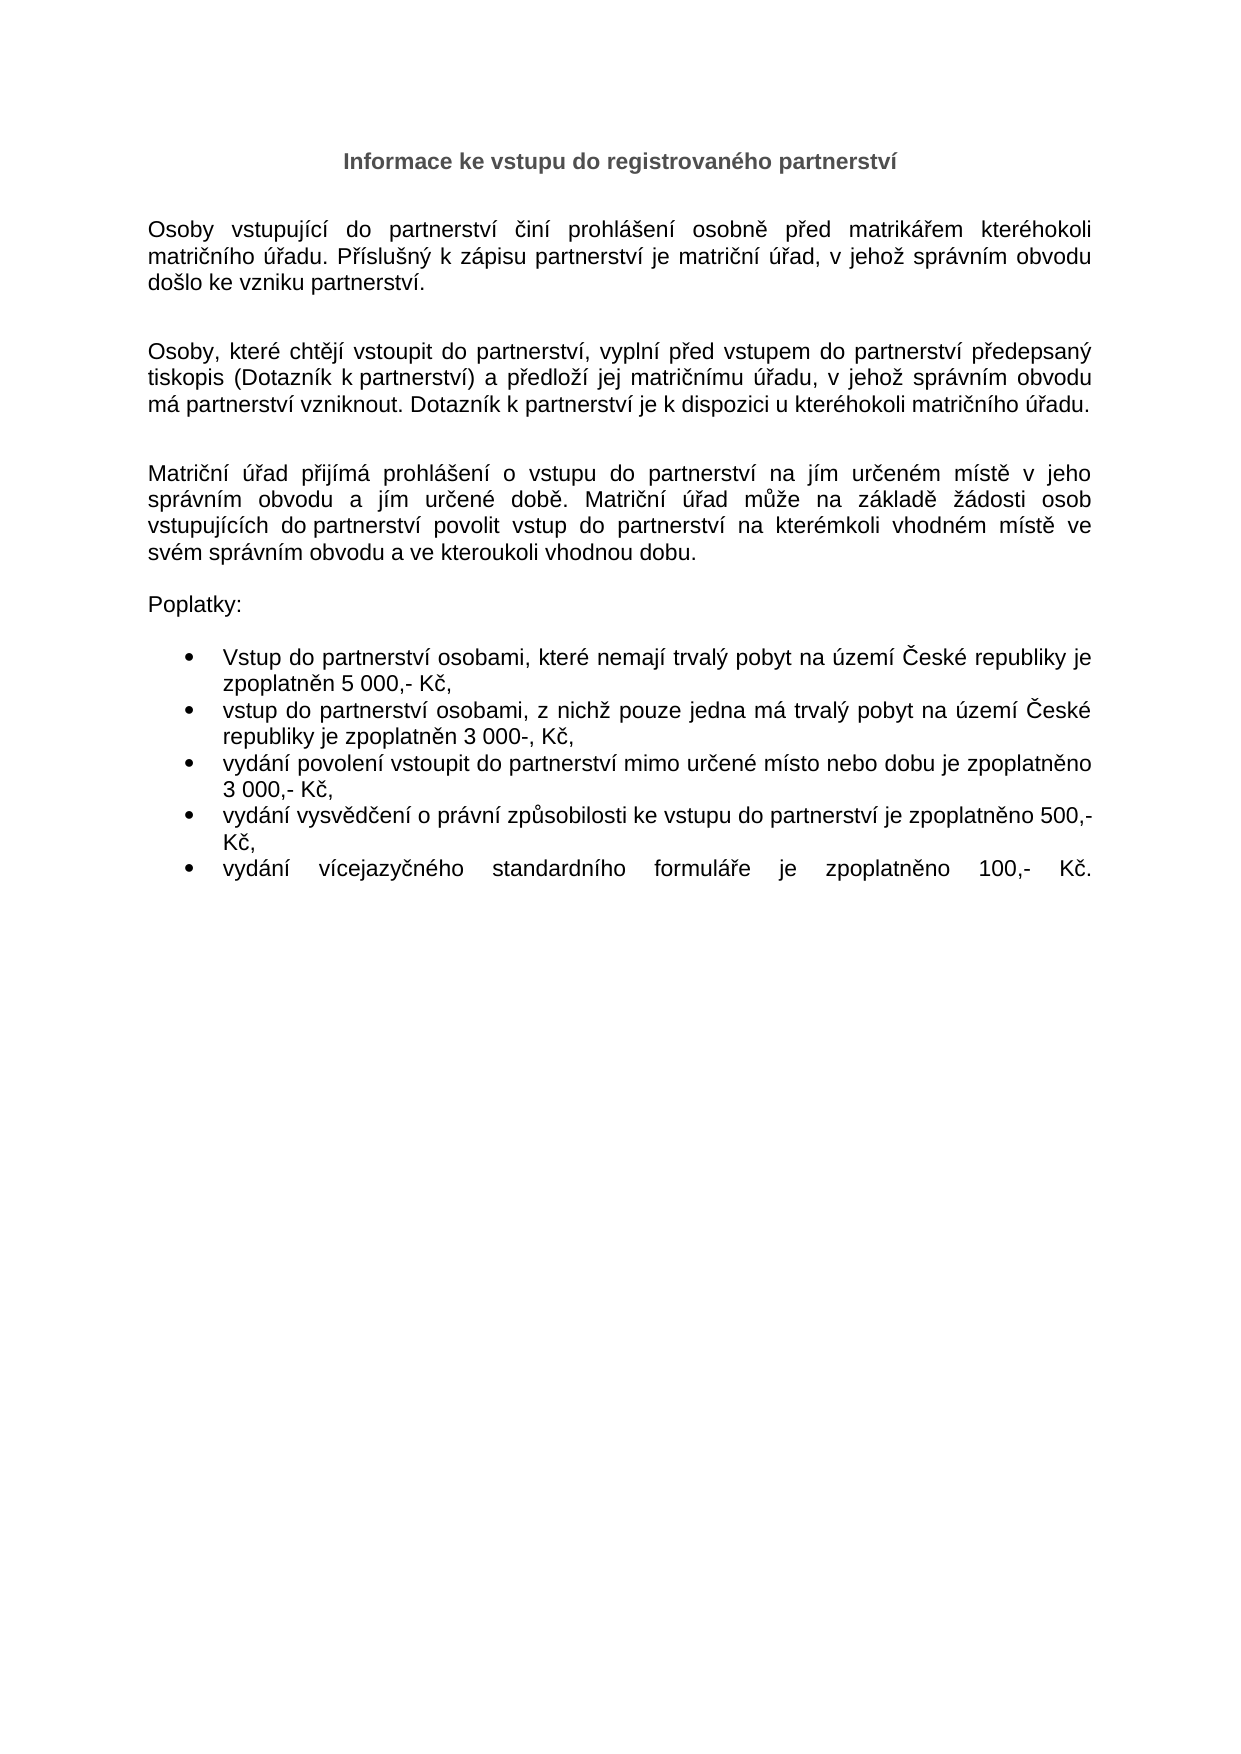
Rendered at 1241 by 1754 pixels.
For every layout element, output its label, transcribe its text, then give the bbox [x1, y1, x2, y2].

list vydání vícejazyčného standardního formuláře je zpoplatněno 100,- Kč. [185, 855, 1093, 908]
list Vstup do partnerství osobami, které nemají trvalý pobyt na území České republiky je zpoplatněn 5 000,- Kč, [185, 644, 1093, 697]
text Poplatky: [148, 591, 1093, 618]
list vydání povolení vstoupit do partnerství mimo určené místo nebo dobu je zpoplatněno 3 000,- Kč, [185, 749, 1093, 802]
list vydání vysvědčení o právní způsobilosti ke vstupu do partnerství je zpoplatněno 500,- Kč, [185, 802, 1093, 855]
list vstup do partnerství osobami, z nichž pouze jedna má trvalý pobyt na území České republiky je zpoplatněn 3 000-, Kč, [185, 697, 1093, 749]
text Osoby vstupující do partnerství činí prohlášení osobně před matrikářem kteréhokoli matričního úřadu. Příslušný k zápisu partnerství je matriční úřad, v jehož správním obvodu došlo ke vzniku partnerství. [148, 216, 1093, 296]
text Matriční úřad přijímá prohlášení o vstupu do partnerství na jím určeném místě v jeho správním obvodu a jím určené době. Matriční úřad může na základě žádosti osob vstupujících do partnerství povolit vstup do partnerství na kterémkoli vhodném místě ve svém správním obvodu a ve kteroukoli vhodnou dobu. [148, 459, 1093, 565]
text Informace ke vstupu do registrovaného partnerství [148, 148, 1093, 174]
